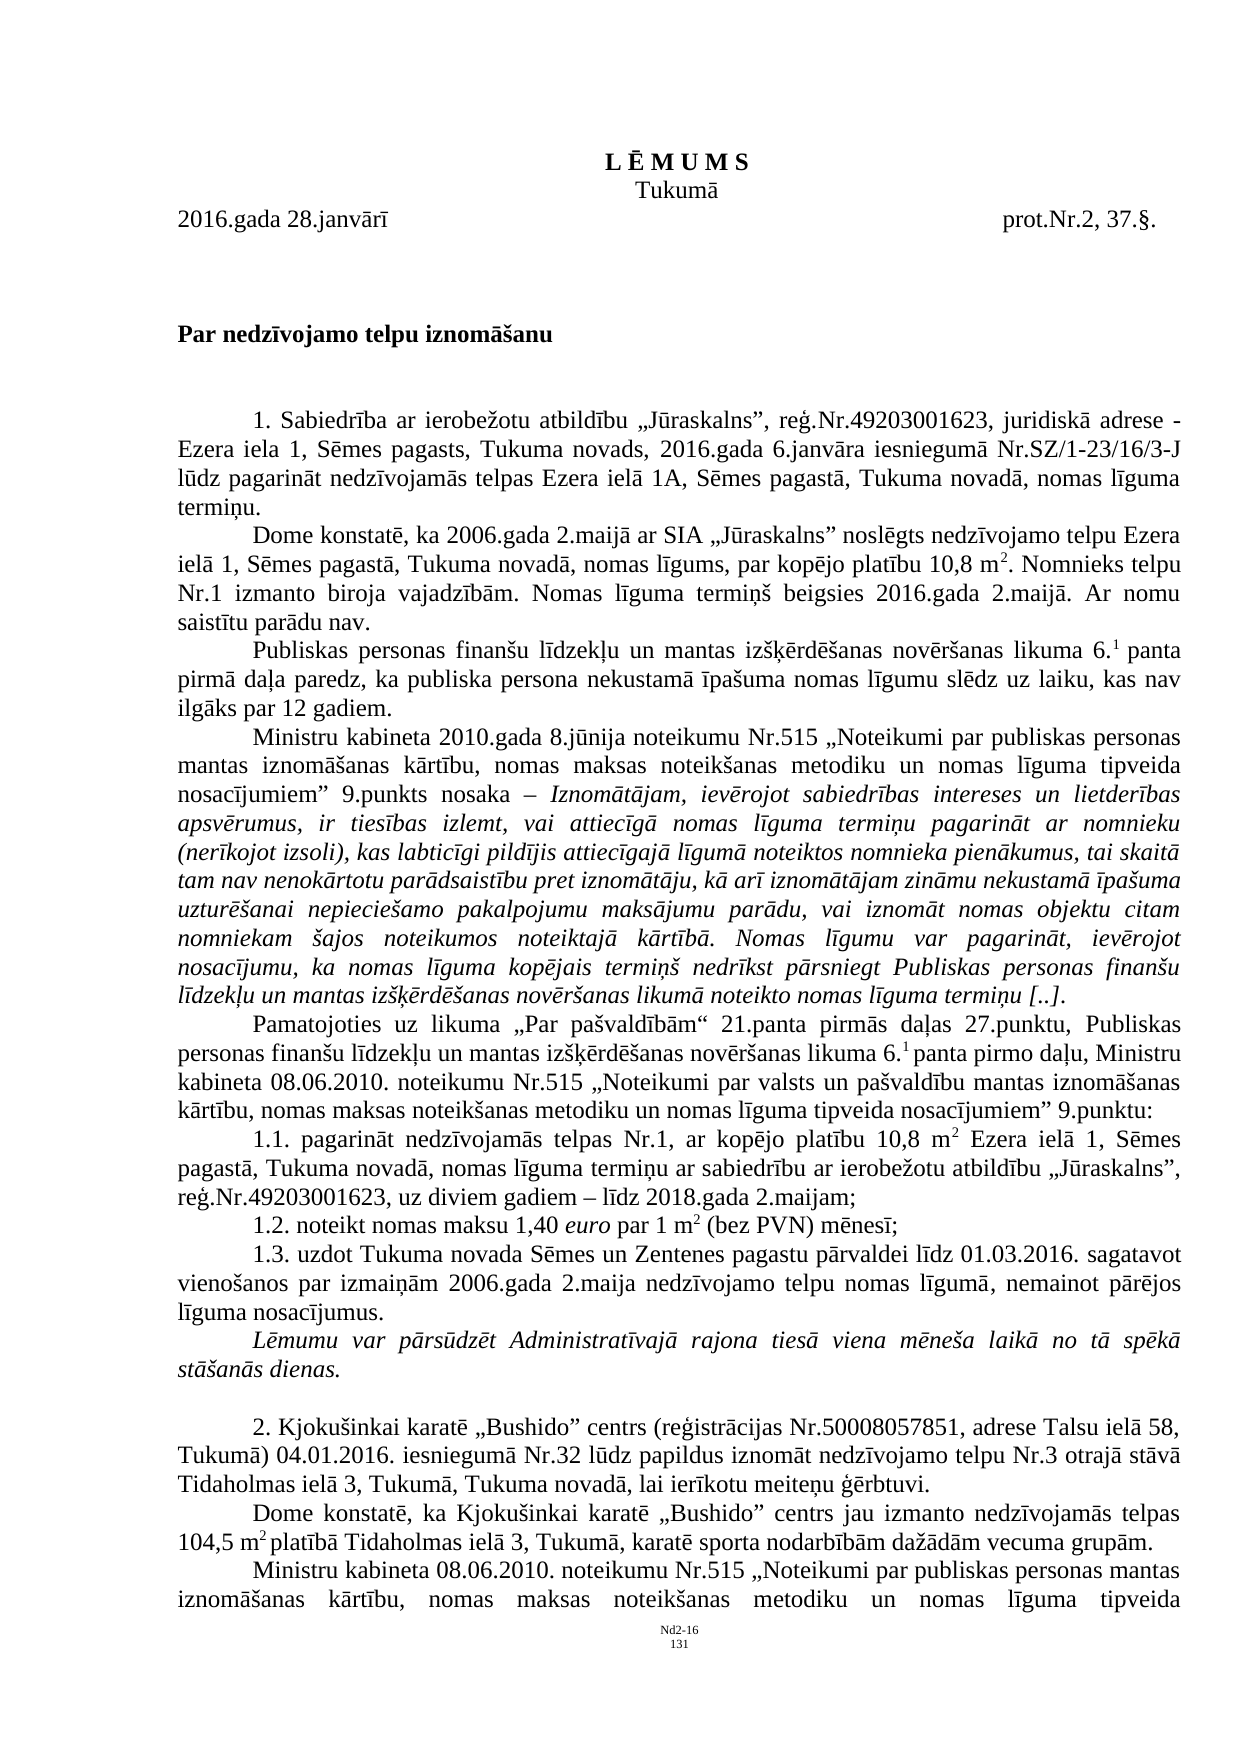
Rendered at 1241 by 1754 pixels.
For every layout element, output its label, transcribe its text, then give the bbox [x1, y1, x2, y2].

text Dome konstatē, ka Kjokušinkai karatē „Bushido” centrs jau izmanto nedzīvojamās telpas 104,5 m2 platībā Tidaholmas ielā 3, Tukumā, karatē sporta nodarbībām dažādām vecuma grupām. [177, 1498, 1181, 1556]
text 1.2. noteikt nomas maksu 1,40 euro par 1 m2 (bez PVN) mēnesī; [177, 1211, 1181, 1239]
text Pamatojoties uz likuma „Par pašvaldībām“ 21.panta pirmās daļas 27.punktu, Publiskas personas finanšu līdzekļu un mantas izšķērdēšanas novēršanas likuma 6.1 panta pirmo daļu, Ministru kabineta 08.06.2010. noteikumu Nr.515 „Noteikumi par valsts un pašvaldību mantas iznomāšanas kārtību, nomas maksas noteikšanas metodiku un nomas līguma tipveida nosacījumiem” 9.punktu: [177, 1009, 1181, 1124]
text 1. Sabiedrība ar ierobežotu atbildību „Jūraskalns”, reģ.Nr.49203001623, juridiskā adrese - Ezera iela 1, Sēmes pagasts, Tukuma novads, 2016.gada 6.janvāra iesniegumā Nr.SZ/1-23/16/3-J lūdz pagarināt nedzīvojamās telpas Ezera ielā 1A, Sēmes pagastā, Tukuma novadā, nomas līguma termiņu. [177, 406, 1181, 521]
text Tukumā [177, 176, 1176, 204]
text Ministru kabineta 2010.gada 8.jūnija noteikumu Nr.515 „Noteikumi par publiskas personas mantas iznomāšanas kārtību, nomas maksas noteikšanas metodiku un nomas līguma tipveida nosacījumiem” 9.punkts nosaka – Iznomātājam, ievērojot sabiedrības intereses un lietderības apsvērumus, ir tiesības izlemt, vai attiecīgā nomas līguma termiņu pagarināt ar nomnieku (nerīkojot izsoli), kas labticīgi pildījis attiecīgajā līgumā noteiktos nomnieka pienākumus, tai skaitā tam nav nenokārtotu parādsaistību pret iznomātāju, kā arī iznomātājam zināmu nekustamā īpašuma uzturēšanai nepieciešamo pakalpojumu maksājumu parādu, vai iznomāt nomas objektu citam nomniekam šajos noteikumos noteiktajā kārtībā. Nomas līgumu var pagarināt, ievērojot nosacījumu, ka nomas līguma kopējais termiņš nedrīkst pārsniegt Publiskas personas finanšu līdzekļu un mantas izšķērdēšanas novēršanas likumā noteikto nomas līguma termiņu [..]. [177, 722, 1181, 1009]
text 2016.gada 28.janvārī prot.Nr.2, 37.§. [177, 204, 1176, 233]
text 1.1. pagarināt nedzīvojamās telpas Nr.1, ar kopējo platību 10,8 m2 Ezera ielā 1, Sēmes pagastā, Tukuma novadā, nomas līguma termiņu ar sabiedrību ar ierobežotu atbildību „Jūraskalns”, reģ.Nr.49203001623, uz diviem gadiem – līdz 2018.gada 2.maijam; [177, 1124, 1181, 1211]
text 1.3. uzdot Tukuma novada Sēmes un Zentenes pagastu pārvaldei līdz 01.03.2016. sagatavot vienošanos par izmaiņām 2006.gada 2.maija nedzīvojamo telpu nomas līgumā, nemainot pārējos līguma nosacījumus. [177, 1239, 1181, 1326]
text Par nedzīvojamo telpu iznomāšanu [177, 319, 1181, 348]
text Lēmumu var pārsūdzēt Administratīvajā rajona tiesā viena mēneša laikā no tā spēkā stāšanās dienas. [177, 1326, 1181, 1383]
text L Ē M U M S [177, 147, 1176, 176]
text 2. Kjokušinkai karatē „Bushido” centrs (reģistrācijas Nr.50008057851, adrese Talsu ielā 58, Tukumā) 04.01.2016. iesniegumā Nr.32 lūdz papildus iznomāt nedzīvojamo telpu Nr.3 otrajā stāvā Tidaholmas ielā 3, Tukumā, Tukuma novadā, lai ierīkotu meiteņu ģērbtuvi. [177, 1412, 1181, 1498]
text Publiskas personas finanšu līdzekļu un mantas izšķērdēšanas novēršanas likuma 6.1 panta pirmā daļa paredz, ka publiska persona nekustamā īpašuma nomas līgumu slēdz uz laiku, kas nav ilgāks par 12 gadiem. [177, 636, 1181, 722]
text Dome konstatē, ka 2006.gada 2.maijā ar SIA „Jūraskalns” noslēgts nedzīvojamo telpu Ezera ielā 1, Sēmes pagastā, Tukuma novadā, nomas līgums, par kopējo platību 10,8 m2. Nomnieks telpu Nr.1 izmanto biroja vajadzībām. Nomas līguma termiņš beigsies 2016.gada 2.maijā. Ar nomu saistītu parādu nav. [177, 521, 1181, 636]
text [177, 1556, 1181, 1613]
